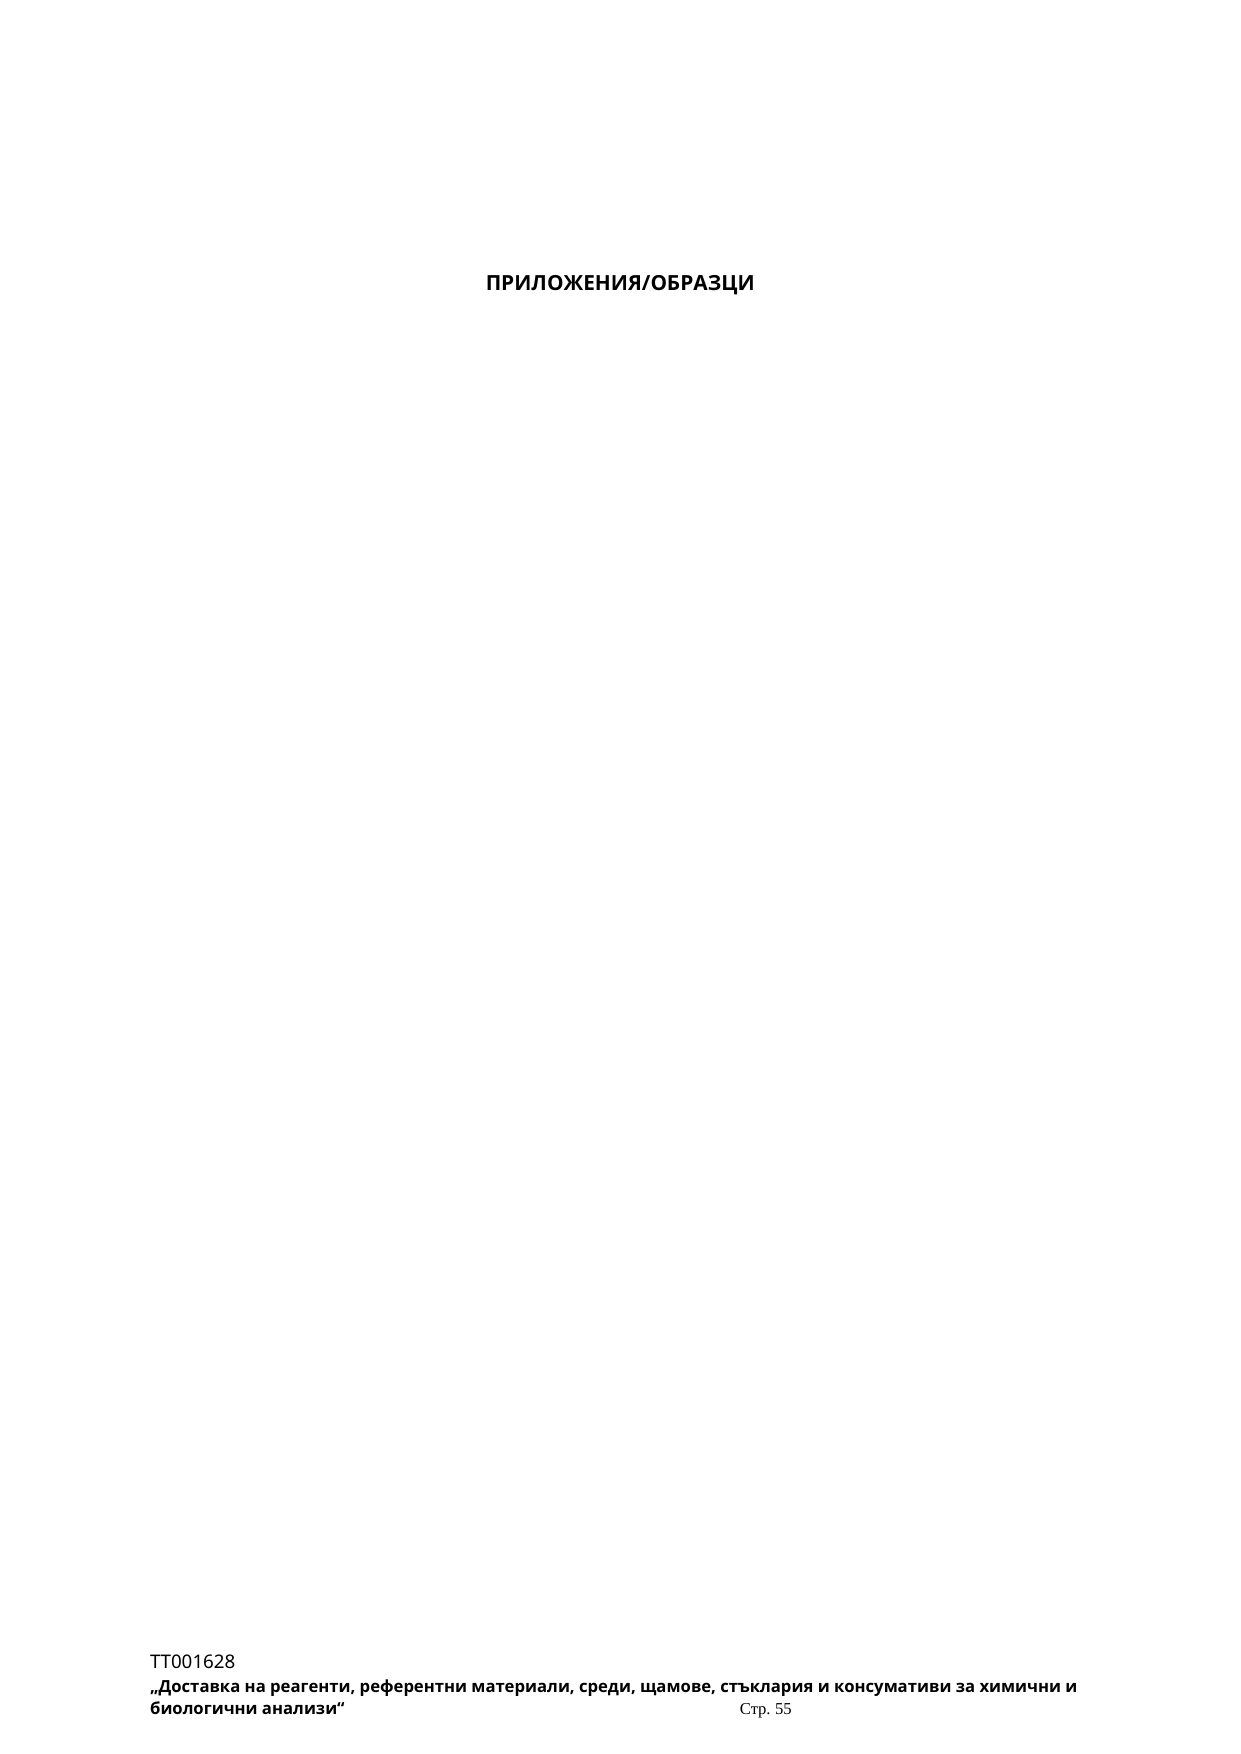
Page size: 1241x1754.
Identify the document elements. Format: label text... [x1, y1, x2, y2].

text ПРИЛОЖЕНИЯ/ОБРАЗЦИ [150, 268, 1090, 297]
